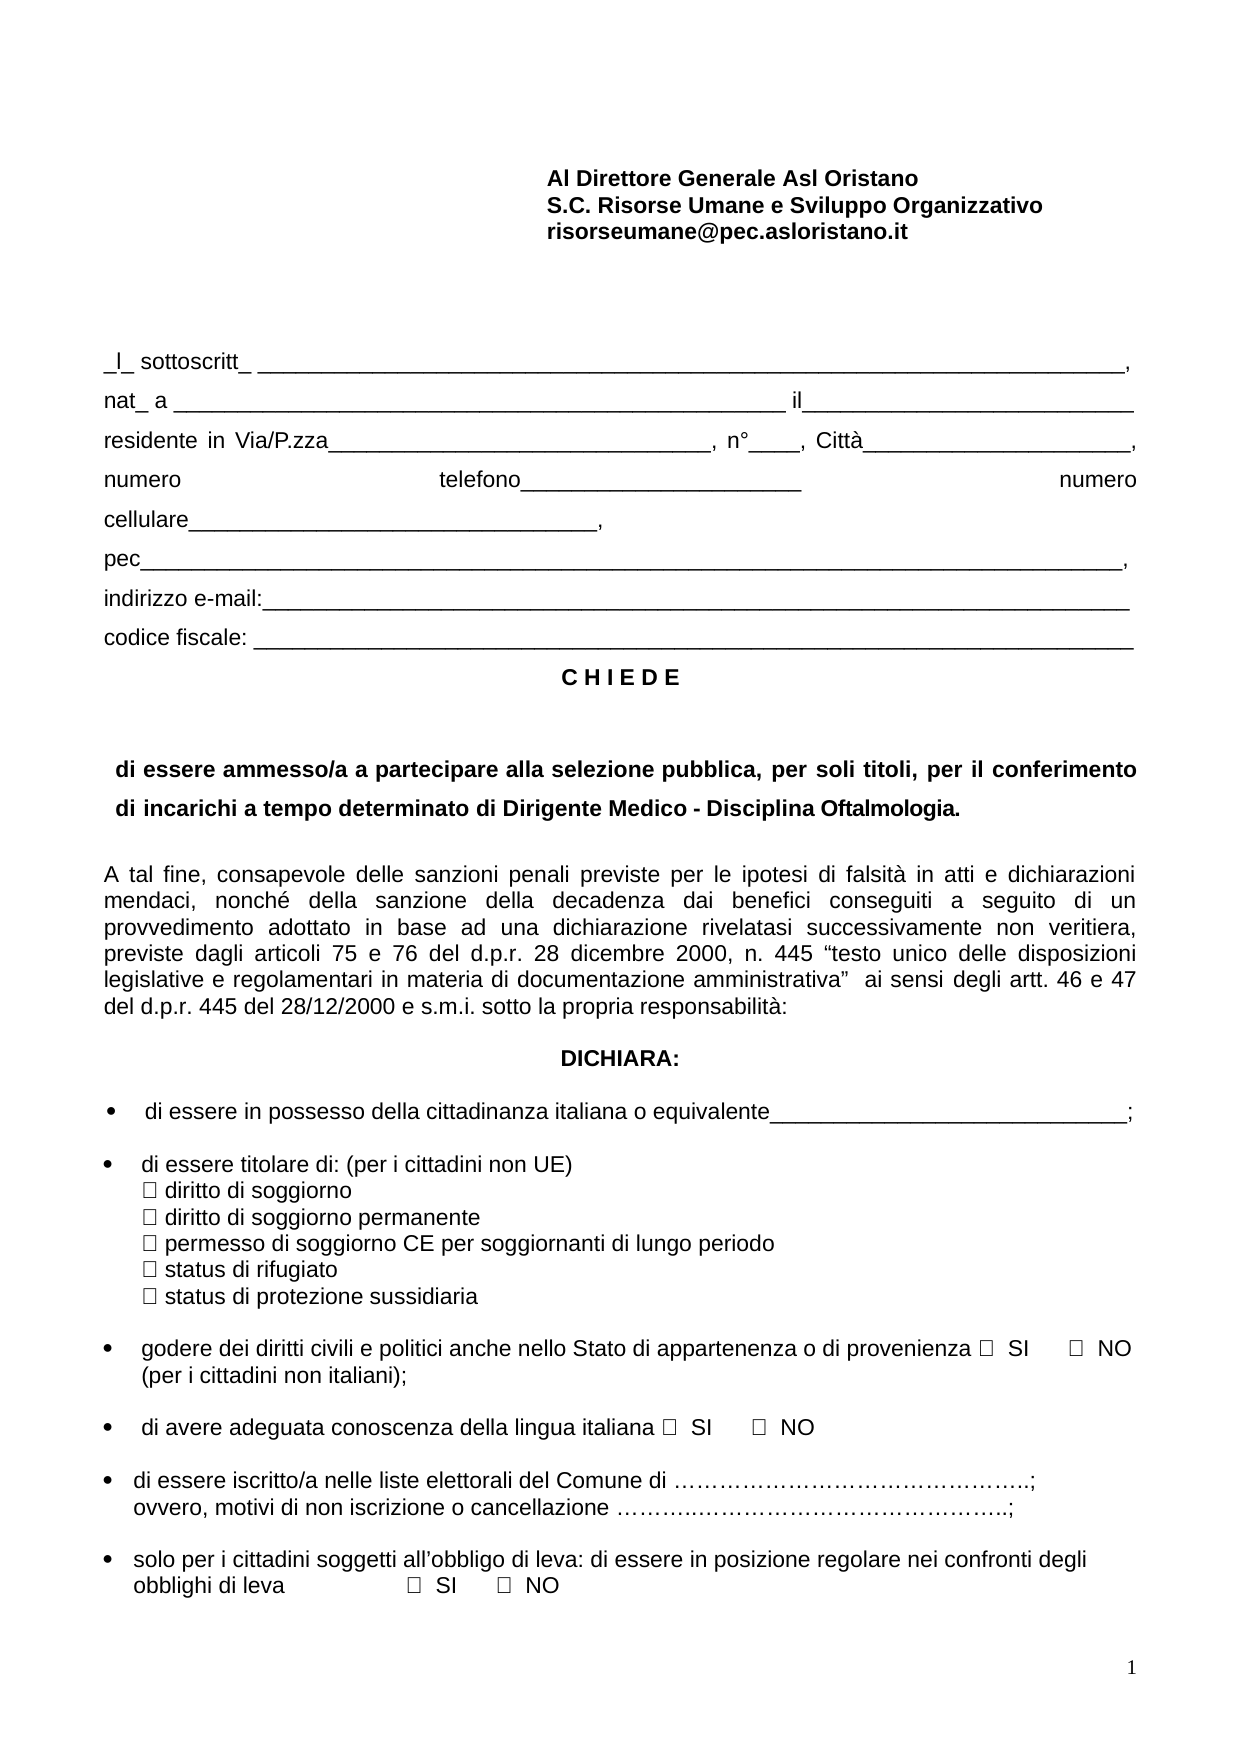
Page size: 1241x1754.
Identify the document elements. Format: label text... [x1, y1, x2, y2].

list di essere in possesso della cittadinanza italiana o equivalente____________________________; [103, 1098, 1137, 1124]
text  status di protezione sussidiaria [141, 1283, 1137, 1309]
text  diritto di soggiorno permanente [141, 1203, 1137, 1230]
text  diritto di soggiorno [141, 1177, 1137, 1203]
text DICHIARA: [103, 1045, 1137, 1072]
text pec_____________________________________________________________________________, [103, 545, 1137, 571]
text  status di rifugiato [141, 1256, 1137, 1283]
text risorseumane@pec.asloristano.it [473, 218, 1137, 244]
text residente in Via/P.zza______________________________, n°____, Città_____________________, numero telefono______________________ numero cellulare________________________________, [103, 427, 1137, 532]
list solo per i cittadini soggetti all’obbligo di leva: di essere in posizione regolare nei confronti degli obblighi di leva  SI  NO [103, 1546, 1137, 1599]
text di essere ammesso/a a partecipare alla selezione pubblica, per soli titoli, per il conferimento di incarichi a tempo determinato di Dirigente Medico - Disciplina Oftalmologia. [115, 756, 1137, 821]
text A tal fine, consapevole delle sanzioni penali previste per le ipotesi di falsità in atti e dichiarazioni mendaci, nonché della sanzione della decadenza dai benefici conseguiti a seguito di un provvedimento adottato in base ad una dichiarazione rivelatasi successivamente non veritiera, previste dagli articoli 75 e 76 del d.p.r. 28 dicembre 2000, n. 445 “testo unico delle disposizioni legislative e regolamentari in materia di documentazione amministrativa” ai sensi degli artt. 46 e 47 del d.p.r. 445 del 28/12/2000 e s.m.i. sotto la propria responsabilità: [103, 861, 1137, 1019]
text  permesso di soggiorno CE per soggiornanti di lungo periodo [141, 1230, 1137, 1256]
text _l_ sottoscritt_ ____________________________________________________________________, [103, 348, 1137, 374]
text C H I E D E [103, 663, 1137, 690]
list di avere adeguata conoscenza della lingua italiana  SI  NO [103, 1414, 1137, 1441]
text Al Direttore Generale Asl Oristano [473, 165, 1137, 192]
text S.C. Risorse Umane e Sviluppo Organizzativo [473, 192, 1137, 218]
text ovvero, motivi di non iscrizione o cancellazione ………..…………………………………..; [103, 1493, 1137, 1520]
text indirizzo e-mail:____________________________________________________________________ [103, 584, 1137, 611]
list di essere titolare di: (per i cittadini non UE) [103, 1151, 1137, 1177]
list godere dei diritti civili e politici anche nello Stato di appartenenza o di provenienza  SI  NO [103, 1335, 1137, 1362]
text codice fiscale: _____________________________________________________________________ [103, 624, 1137, 650]
text nat_ a ________________________________________________ il__________________________ [103, 387, 1137, 413]
text (per i cittadini non italiani); [141, 1362, 1137, 1388]
list di essere iscritto/a nelle liste elettorali del Comune di ………………………………………..; [103, 1467, 1137, 1493]
